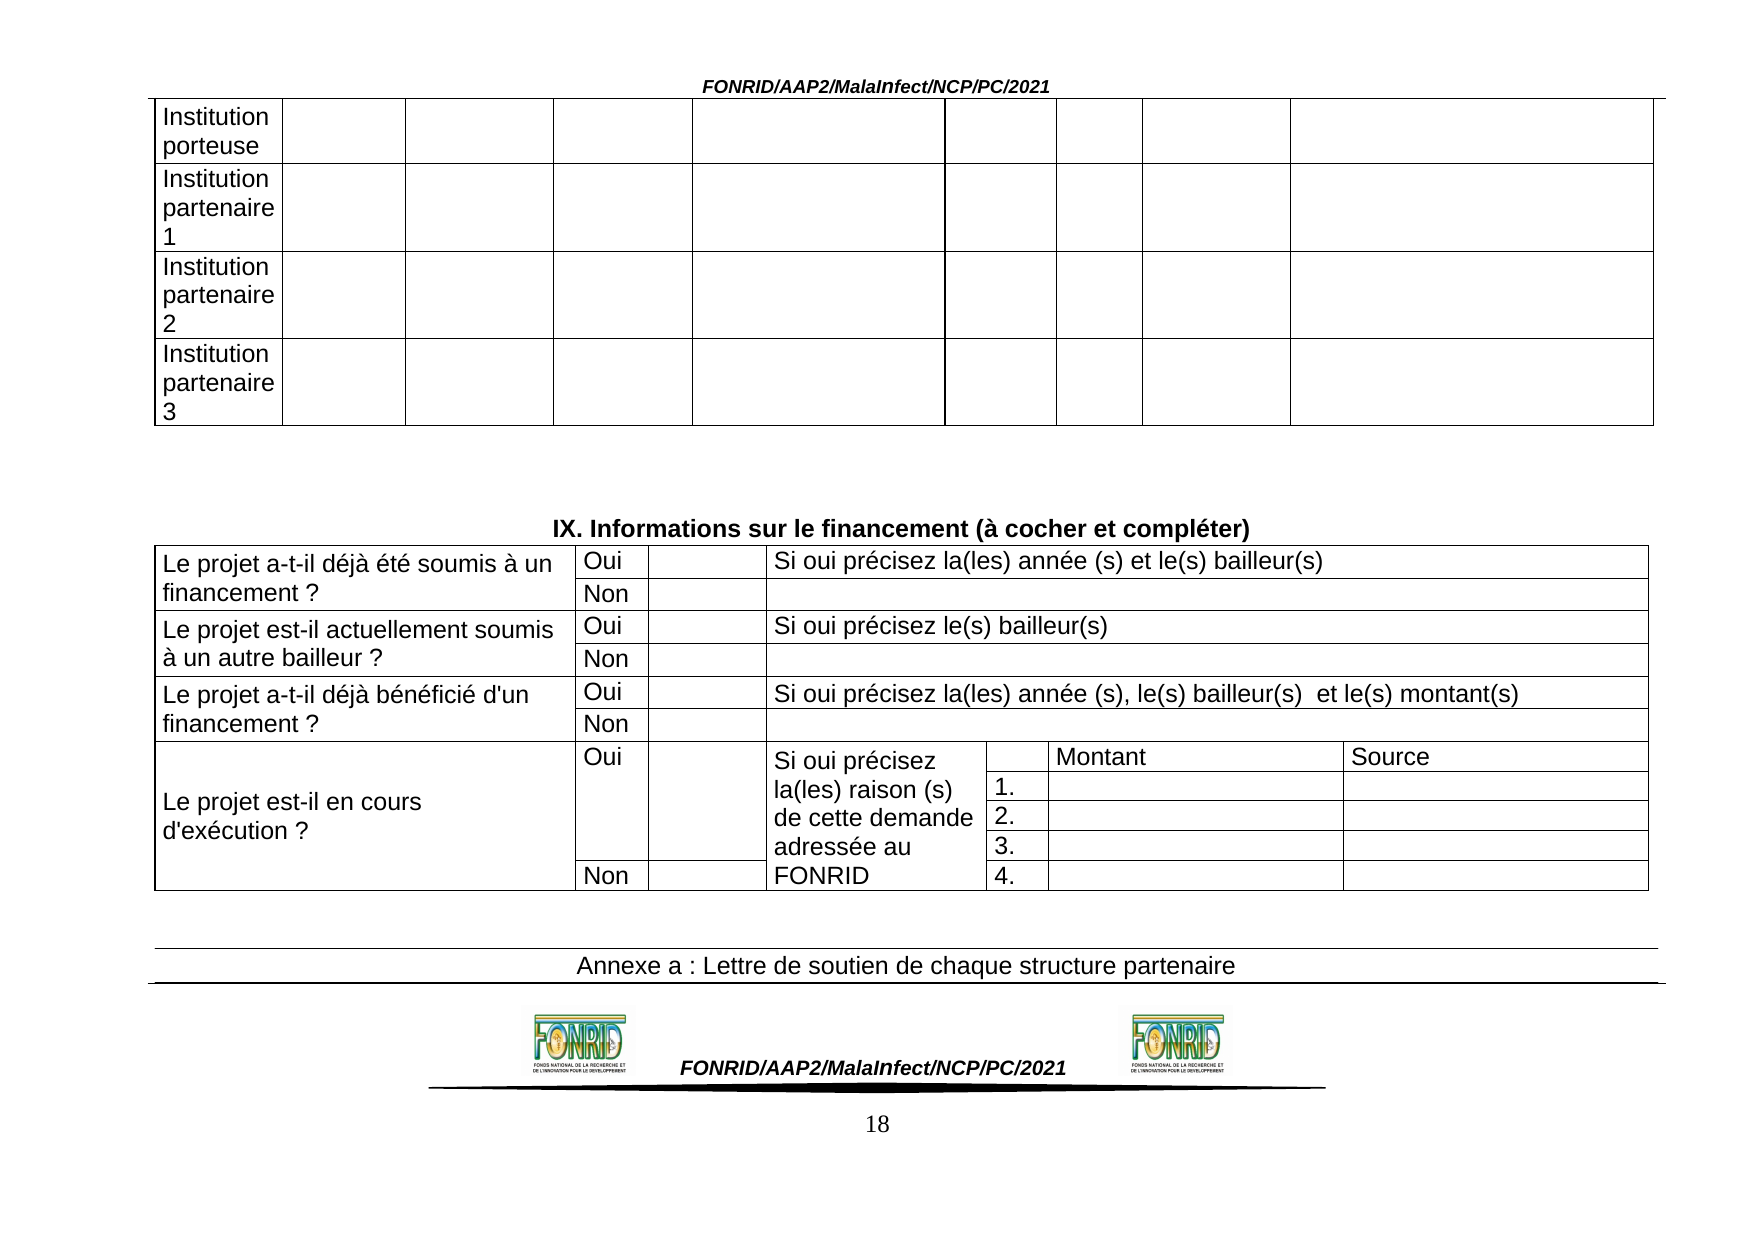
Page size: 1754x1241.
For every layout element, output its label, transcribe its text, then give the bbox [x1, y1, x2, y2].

picture [1118, 1005, 1233, 1076]
picture [521, 1005, 636, 1076]
